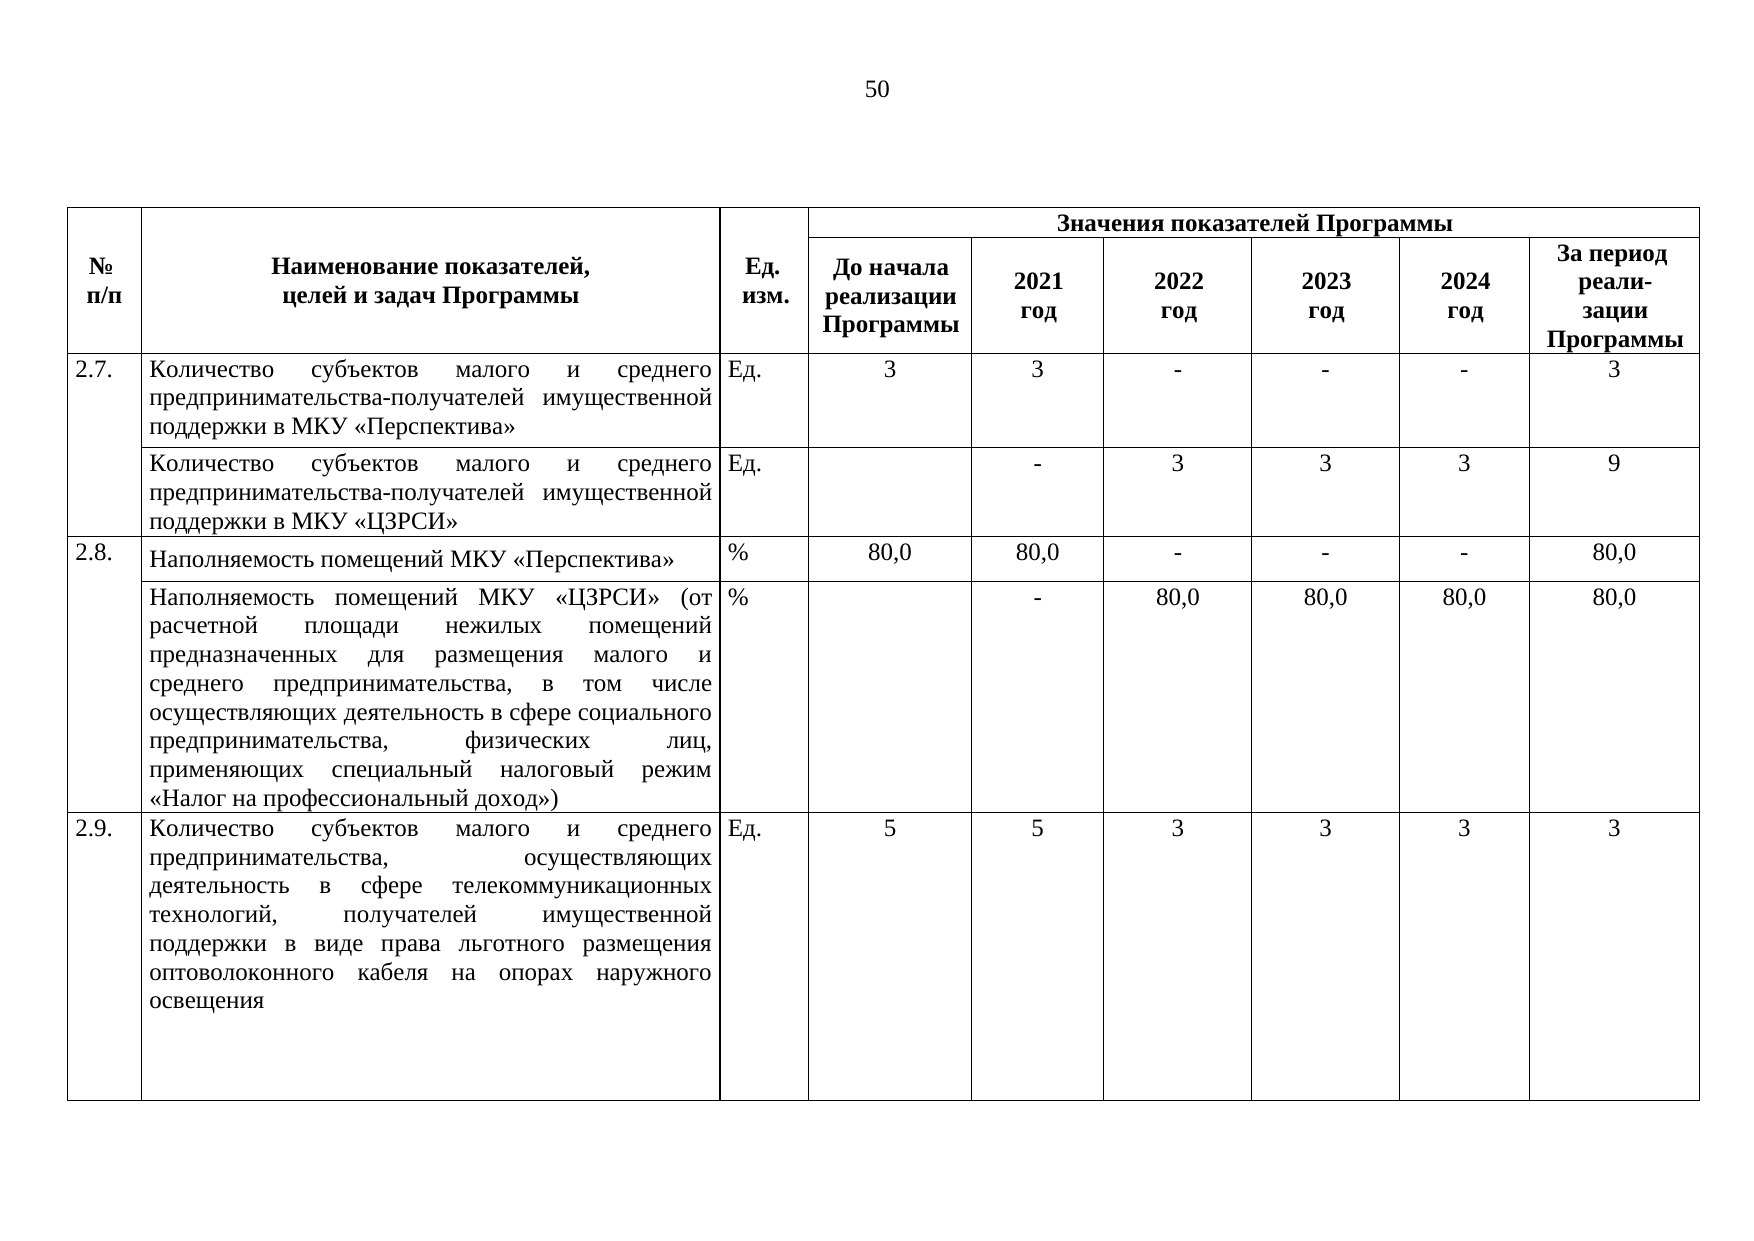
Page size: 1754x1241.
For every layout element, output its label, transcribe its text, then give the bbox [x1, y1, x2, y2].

table_cell 3 [1530, 354, 1699, 447]
table_cell 2.8. [68, 537, 141, 812]
table_cell 9 [1530, 448, 1699, 536]
table_cell - [1400, 354, 1529, 447]
table_cell [809, 448, 971, 536]
table_cell 2022 год [1104, 238, 1251, 353]
table_cell 80,0 [809, 537, 971, 581]
table_cell Количество субъектов малого и среднего предпринимательства-получателей имущественной поддержки в МКУ «Перспектива» [142, 354, 719, 447]
table_cell 3 [1400, 813, 1529, 1100]
table_cell 80,0 [972, 537, 1103, 581]
table_header Значения показателей Программы [809, 208, 1699, 237]
table_cell 5 [972, 813, 1103, 1100]
table_cell Ед. [721, 448, 808, 536]
table_cell [809, 582, 971, 812]
table_header № п/п [68, 208, 141, 353]
table_cell 2.7. [68, 354, 141, 536]
table_cell 3 [1252, 813, 1399, 1100]
table_cell За период реали- зации Программы [1530, 238, 1699, 353]
table_cell 80,0 [1104, 582, 1251, 812]
table_cell 2021 год [972, 238, 1103, 353]
table_cell Наполняемость помещений МКУ «Перспектива» [142, 537, 719, 581]
table_cell Количество субъектов малого и среднего предпринимательства-получателей имущественной поддержки в МКУ «ЦЗРСИ» [142, 448, 719, 536]
table_cell - [1252, 354, 1399, 447]
table_cell 3 [809, 354, 971, 447]
table_cell 2023 год [1252, 238, 1399, 353]
table_cell - [1104, 354, 1251, 447]
table_cell 80,0 [1530, 537, 1699, 581]
table_cell 80,0 [1530, 582, 1699, 812]
table_cell 3 [1252, 448, 1399, 536]
table_cell % [721, 582, 808, 812]
table_cell 2.9. [68, 813, 141, 1100]
table_cell 3 [1530, 813, 1699, 1100]
table_header Ед. изм. [721, 208, 808, 353]
table_cell 5 [809, 813, 971, 1100]
table_cell Наполняемость помещений МКУ «ЦЗРСИ» (от расчетной площади нежилых помещений предназначенных для размещения малого и среднего предпринимательства, в том числе осуществляющих деятельность в сфере социального предпринимательства, физических лиц, применяющих специальный налоговый режим «Налог на профессиональный доход») [142, 582, 719, 812]
table_cell 3 [1104, 448, 1251, 536]
table_cell - [972, 448, 1103, 536]
table_header Наименование показателей, целей и задач Программы [142, 208, 719, 353]
table_cell 3 [1104, 813, 1251, 1100]
table_cell - [972, 582, 1103, 812]
table_cell % [721, 537, 808, 581]
table_cell Количество субъектов малого и среднего предпринимательства, осуществляющих деятельность в сфере телекоммуникационных технологий, получателей имущественной поддержки в виде права льготного размещения оптоволоконного кабеля на опорах наружного освещения [142, 813, 719, 1100]
table_cell 3 [1400, 448, 1529, 536]
table_cell 80,0 [1400, 582, 1529, 812]
table_cell Ед. [721, 813, 808, 1100]
table_cell 2024 год [1400, 238, 1529, 353]
table_cell - [1252, 537, 1399, 581]
table_cell До начала реализации Программы [809, 238, 971, 353]
table_cell - [1400, 537, 1529, 581]
table_cell Ед. [721, 354, 808, 447]
table_cell 80,0 [1252, 582, 1399, 812]
table_cell 3 [972, 354, 1103, 447]
table_cell - [1104, 537, 1251, 581]
